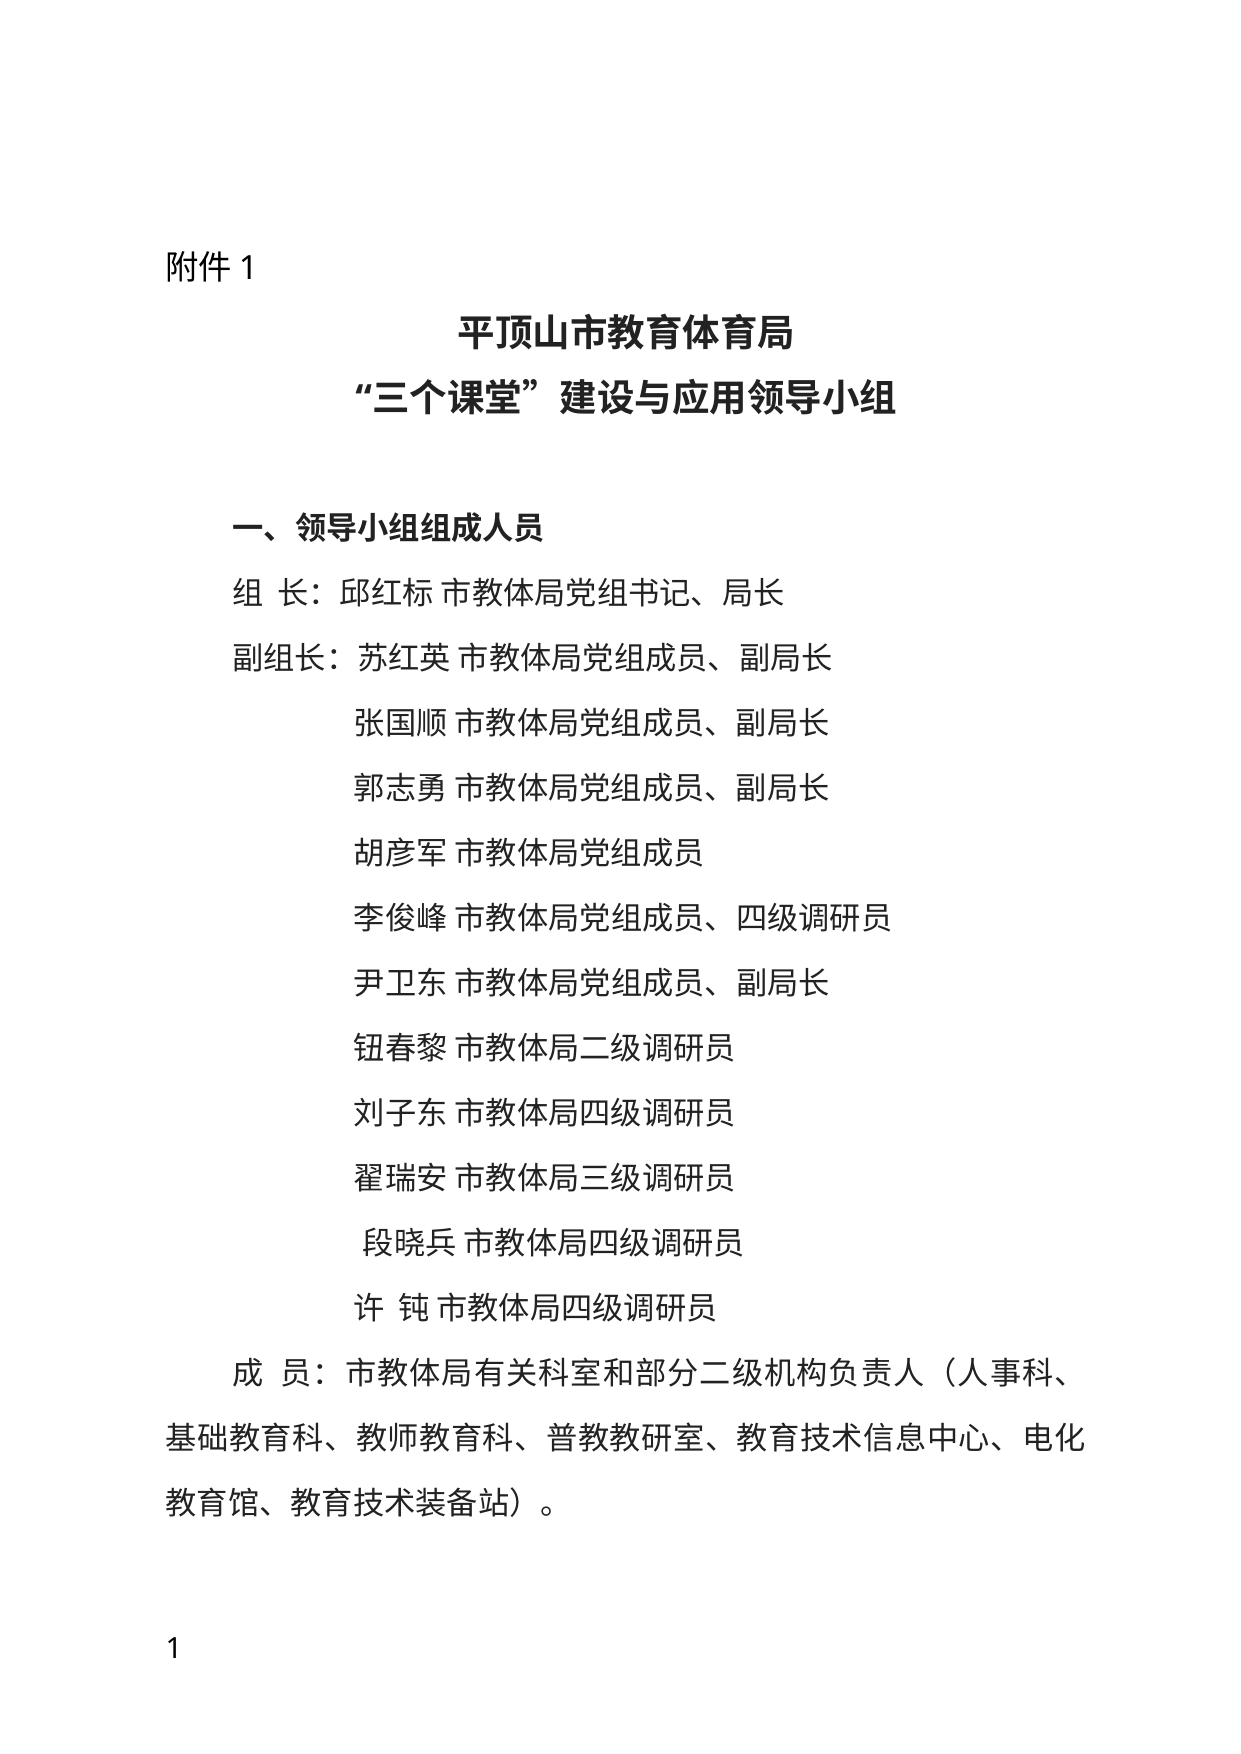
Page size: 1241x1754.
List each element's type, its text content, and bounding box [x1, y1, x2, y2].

text 尹卫东 市教体局党组成员、副局长 [165, 948, 1087, 1013]
text 胡彦军 市教体局党组成员 [165, 818, 1087, 883]
text 平顶山市教育体育局 [165, 298, 1087, 363]
text “三个课堂”建设与应用领导小组 [165, 363, 1087, 428]
text 许 钝 市教体局四级调研员 [165, 1273, 1087, 1338]
text 张国顺 市教体局党组成员、副局长 [165, 688, 1087, 753]
text 刘子东 市教体局四级调研员 [165, 1078, 1087, 1143]
text 附件1 [165, 233, 1087, 298]
text 李俊峰 市教体局党组成员、四级调研员 [165, 883, 1087, 948]
text 段晓兵 市教体局四级调研员 [165, 1208, 1087, 1273]
text 成 员：市教体局有关科室和部分二级机构负责人（人事科、基础教育科、教师教育科、普教教研室、教育技术信息中心、电化教育馆、教育技术装备站）。 [165, 1338, 1087, 1533]
text 组 长：邱红标 市教体局党组书记、局长 [165, 558, 1087, 623]
text 副组长：苏红英 市教体局党组成员、副局长 [165, 623, 1087, 688]
text 郭志勇 市教体局党组成员、副局长 [165, 753, 1087, 818]
text 一、领导小组组成人员 [165, 493, 1087, 558]
text 翟瑞安 市教体局三级调研员 [165, 1143, 1087, 1208]
text 钮春黎 市教体局二级调研员 [165, 1013, 1087, 1078]
